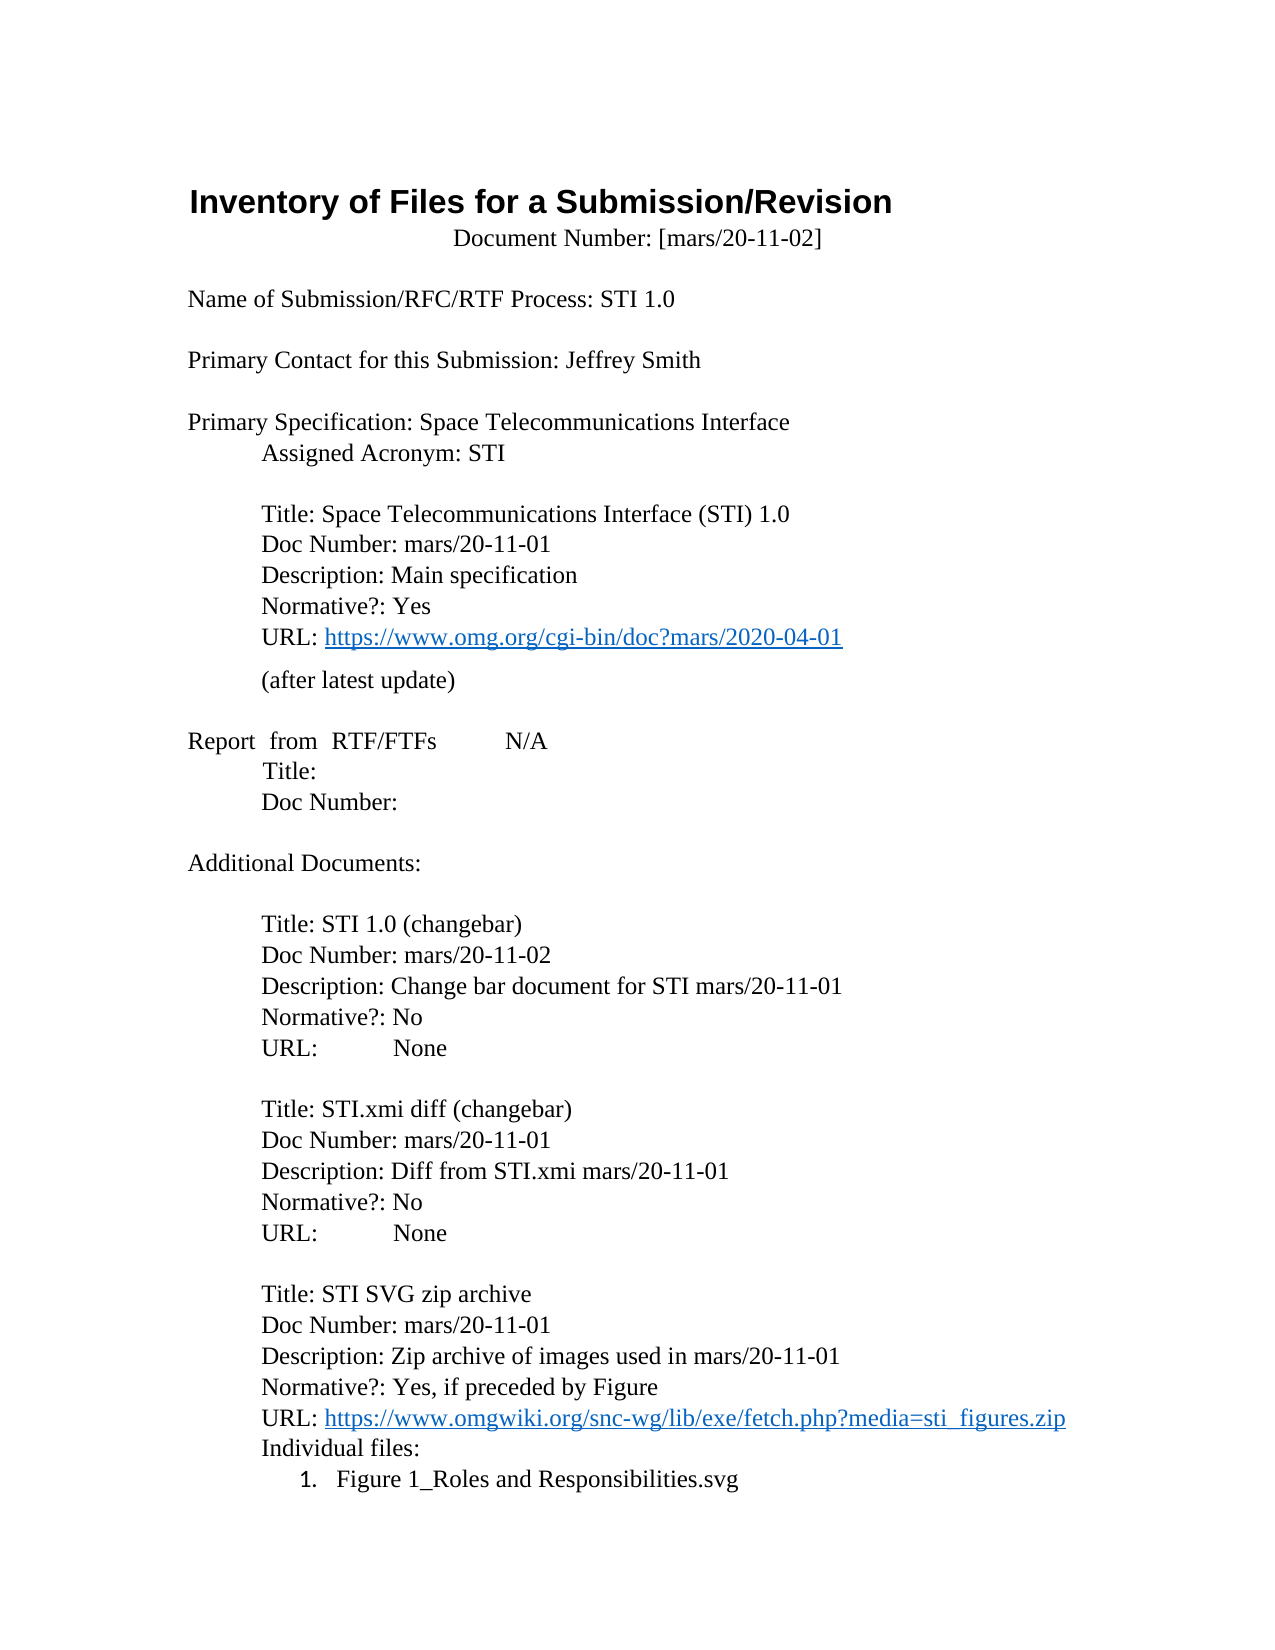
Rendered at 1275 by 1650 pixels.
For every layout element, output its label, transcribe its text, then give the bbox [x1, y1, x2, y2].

text Title: STI 1.0 (changebar) [261, 909, 1086, 938]
text URL: None [261, 1218, 1086, 1247]
text Doc Number: [261, 787, 1086, 816]
text Name of Submission/RFC/RTF Process: STI 1.0 [187, 284, 1086, 313]
text Title: STI SVG zip archive [261, 1279, 1086, 1308]
text Normative?: No [261, 1002, 1086, 1031]
text Description: Diff from STI.xmi mars/20-11-01 [261, 1156, 1086, 1185]
text Doc Number: mars/20-11-01 [261, 1125, 1086, 1154]
text Report from RTF/FTFs N/A Title: [187, 726, 548, 785]
text Description: Zip archive of images used in mars/20-11-01 [261, 1341, 1086, 1370]
text Doc Number: mars/20-11-02 [261, 940, 1086, 969]
text Description: Change bar document for STI mars/20-11-01 [261, 971, 1086, 1000]
text Document Number: [mars/20-11-02] [189, 223, 1086, 252]
text URL: https://www.omgwiki.org/snc-wg/lib/exe/fetch.php?media=sti_figures.zip [261, 1403, 1086, 1432]
text Normative?: Yes [261, 591, 1086, 620]
text Inventory of Files for a Submission/Revision [189, 182, 1086, 220]
text Assigned Acronym: STI [261, 438, 1086, 466]
text (after latest update) [261, 665, 1086, 694]
text Primary Specification: Space Telecommunications Interface [187, 407, 1086, 435]
text Doc Number: mars/20-11-01 [261, 1310, 1086, 1339]
text Additional Documents: [187, 848, 1086, 877]
text Title: Space Telecommunications Interface (STI) 1.0 [261, 499, 1086, 527]
text Description: Main specification [261, 561, 1086, 589]
text Normative?: No [261, 1187, 1086, 1216]
text Title: STI.xmi diff (changebar) [261, 1094, 1086, 1123]
list Figure 1_Roles and Responsibilities.svg [298, 1463, 1086, 1493]
text Primary Contact for this Submission: Jeffrey Smith [187, 346, 1086, 374]
text URL: None [261, 1033, 1086, 1062]
text Doc Number: mars/20-11-01 [261, 529, 1086, 558]
text URL: https://www.omg.org/cgi-bin/doc?mars/2020-04-01 [261, 622, 1086, 651]
text Individual files: [261, 1433, 1086, 1462]
text Normative?: Yes, if preceded by Figure [261, 1372, 1086, 1401]
